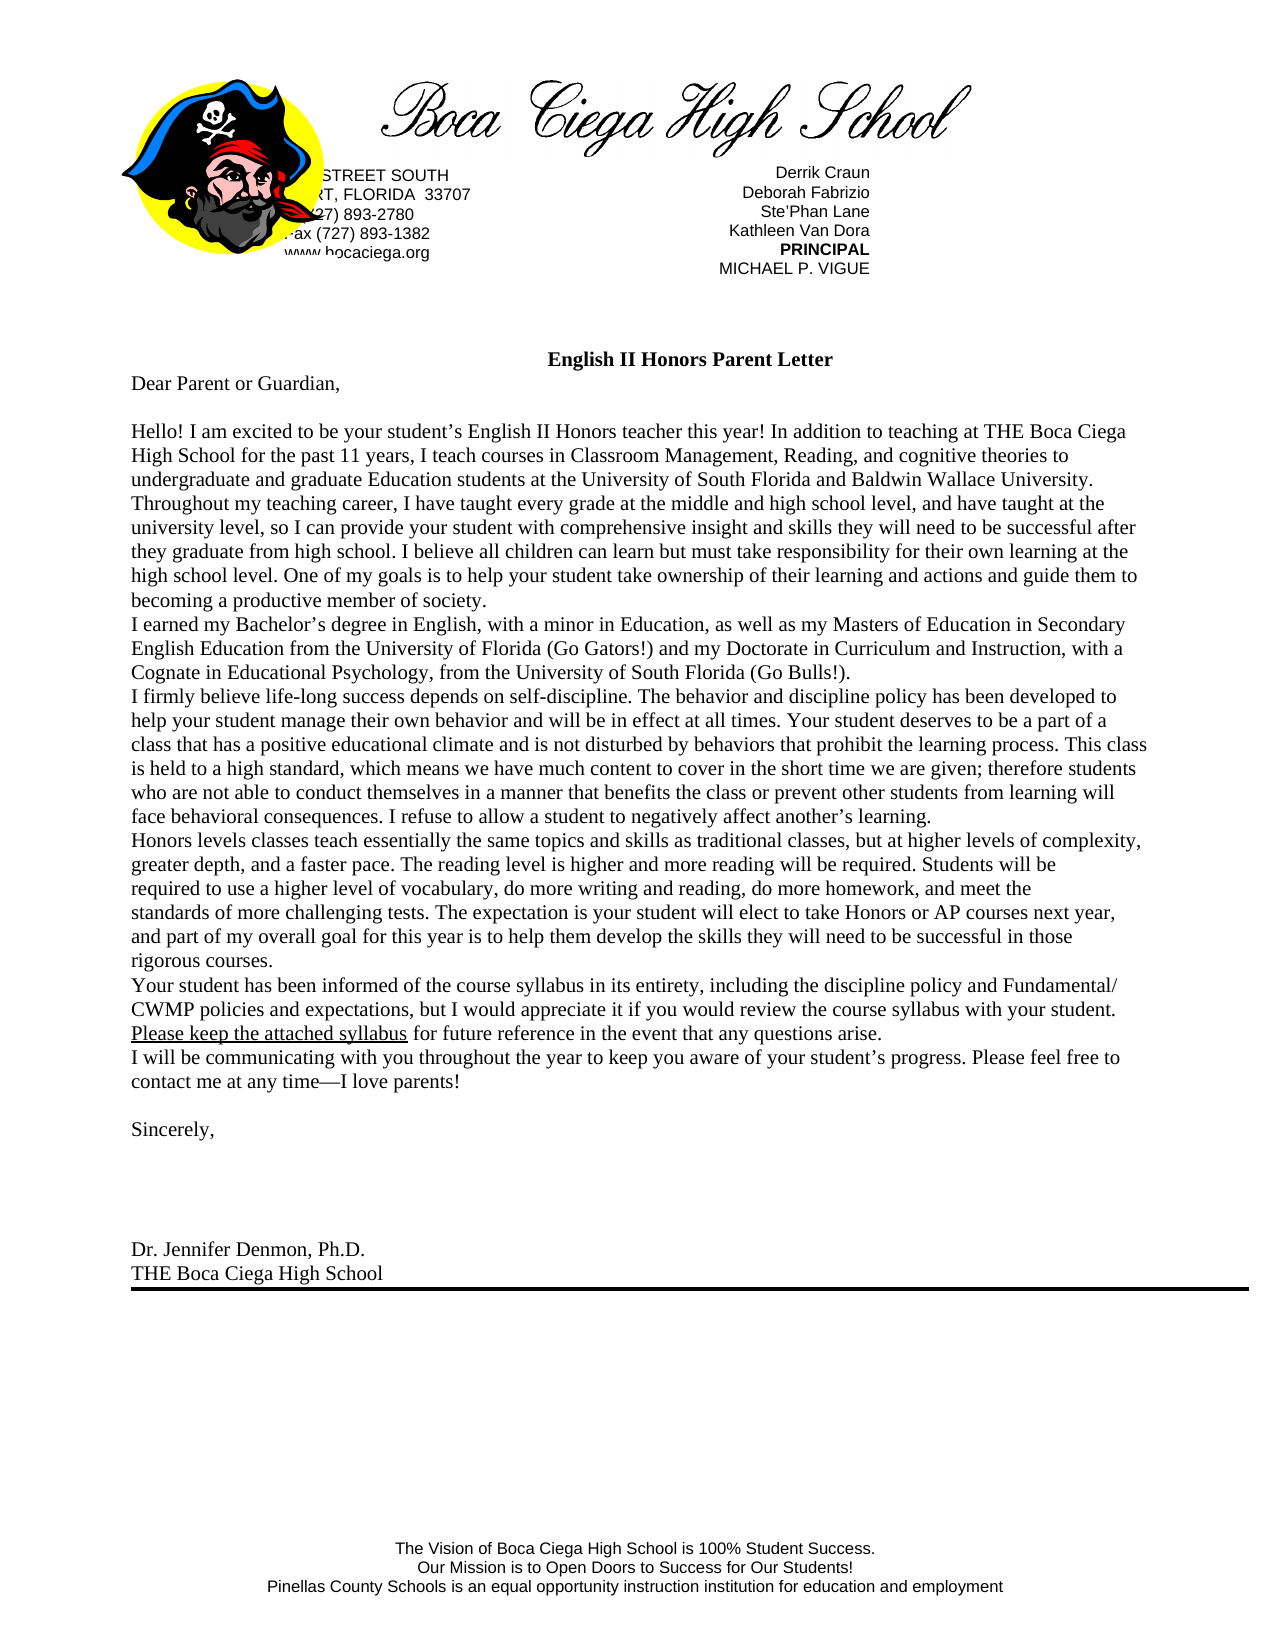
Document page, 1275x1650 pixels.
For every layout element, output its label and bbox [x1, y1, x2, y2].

picture [375, 75, 979, 165]
table_header [121, 338, 1143, 1494]
